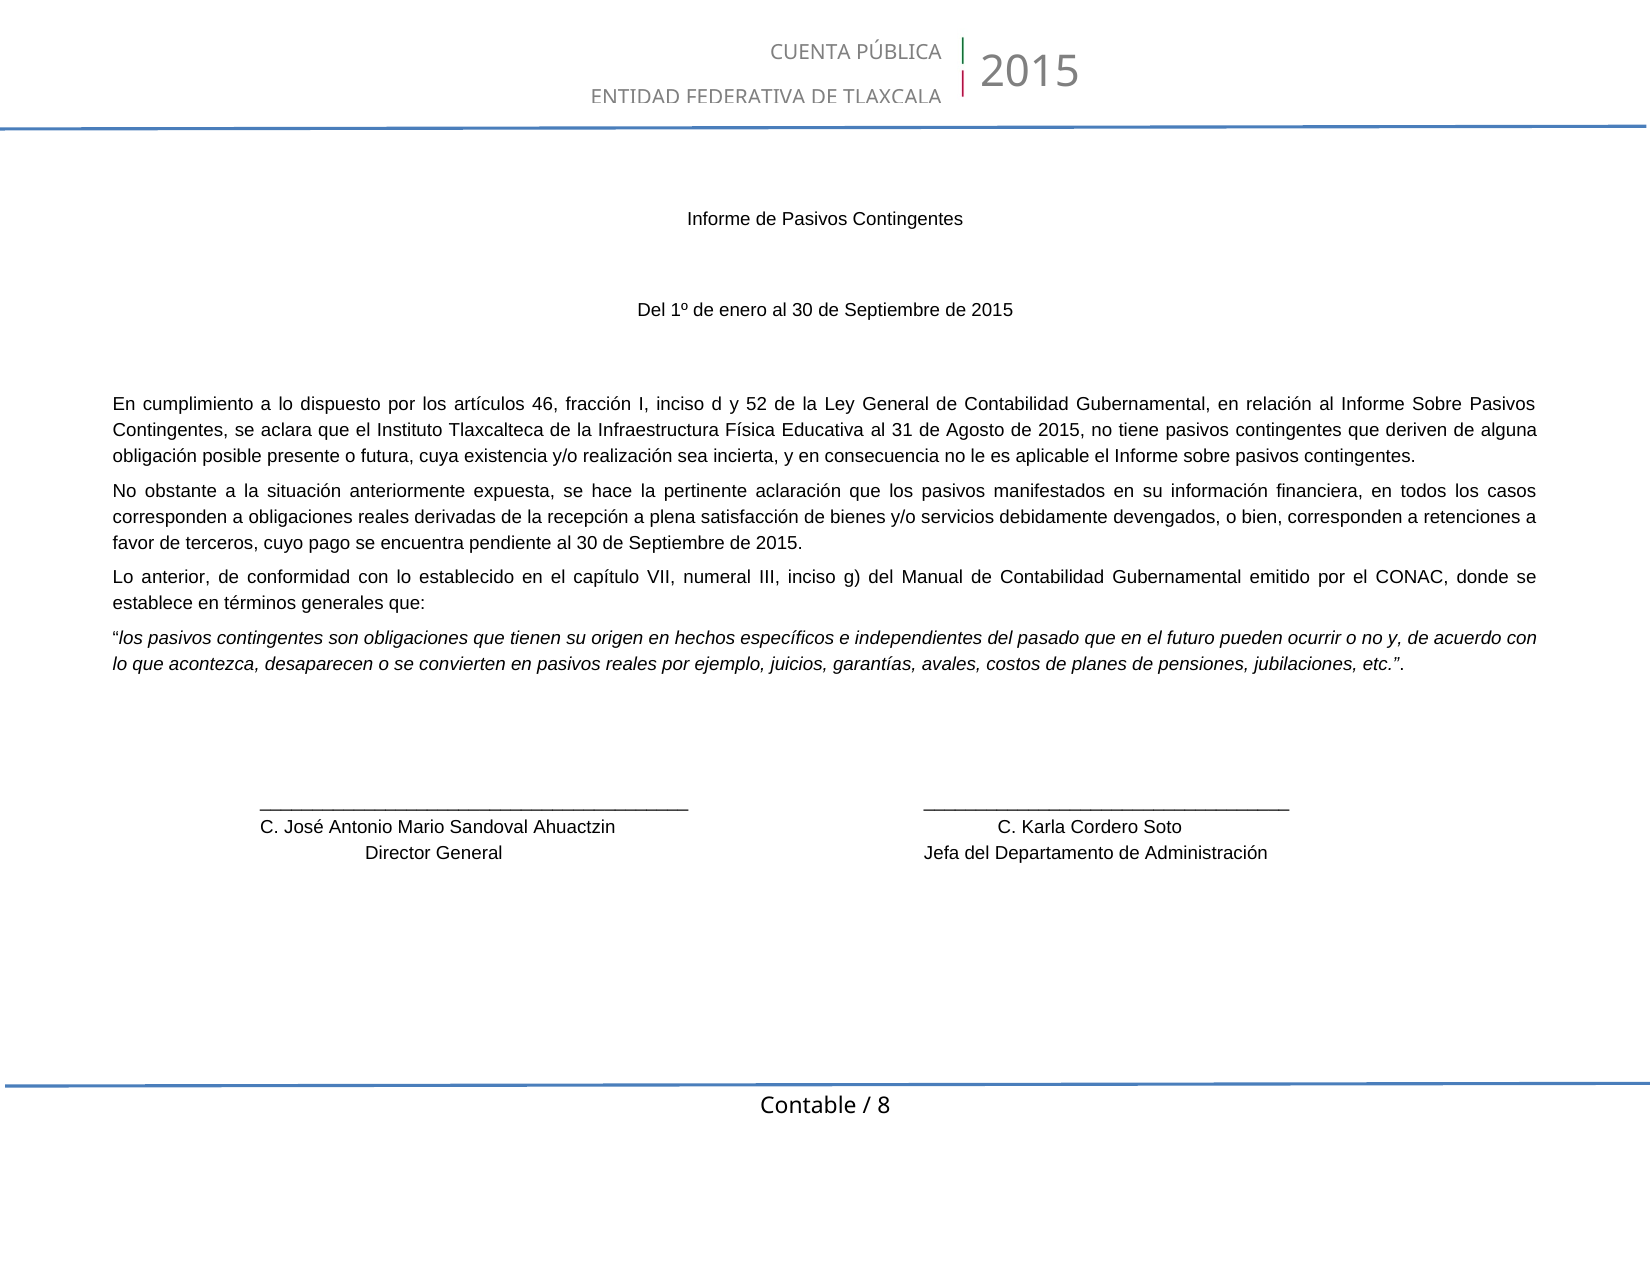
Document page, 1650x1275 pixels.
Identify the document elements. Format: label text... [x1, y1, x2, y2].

text No obstante a la situación anteriormente expuesta, se hace la pertinente aclaración que los pasivos manifestados en su información financiera, en todos los casos corresponden a obligaciones reales derivadas de la recepción a plena satisfacción de bienes y/o servicios debidamente devengados, o bien, corresponden a retenciones a favor de terceros, cuyo pago se encuentra pendiente al 30 de Septiembre de 2015. [112, 476, 1537, 554]
picture [956, 28, 974, 100]
text C. José Antonio Mario Sandoval Ahuactzin C. Karla Cordero Soto [186, 813, 1537, 839]
text Del 1º de enero al 30 de Septiembre de 2015 [112, 299, 1537, 320]
text Lo anterior, de conformidad con lo establecido en el capítulo VII, numeral III, inciso g) del Manual de Contabilidad Gubernamental emitido por el CONAC, donde se establece en términos generales que: [112, 563, 1537, 615]
text Informe de Pasivos Contingentes [112, 207, 1537, 229]
text En cumplimiento a lo dispuesto por los artículos 46, fracción I, inciso d y 52 de la Ley General de Contabilidad Gubernamental, en relación al Informe Sobre Pasivos Contingentes, se aclara que el Instituto Tlaxcalteca de la Infraestructura Física Educativa al 31 de Agosto de 2015, no tiene pasivos contingentes que deriven de alguna obligación posible presente o futura, cuya existencia y/o realización sea incierta, y en consecuencia no le es aplicable el Informe sobre pasivos contingentes. [112, 390, 1537, 468]
text _________________________________________ ___________________________________ [112, 787, 1537, 813]
text Director General Jefa del Departamento de Administración [334, 839, 1537, 865]
text “los pasivos contingentes son obligaciones que tienen su origen en hechos específicos e independientes del pasado que en el futuro pueden ocurrir o no y, de acuerdo con lo que acontezca, desaparecen o se convierten en pasivos reales por ejemplo, juicios, garantías, avales, costos de planes de pensiones, jubilaciones, etc.”. [112, 623, 1537, 675]
